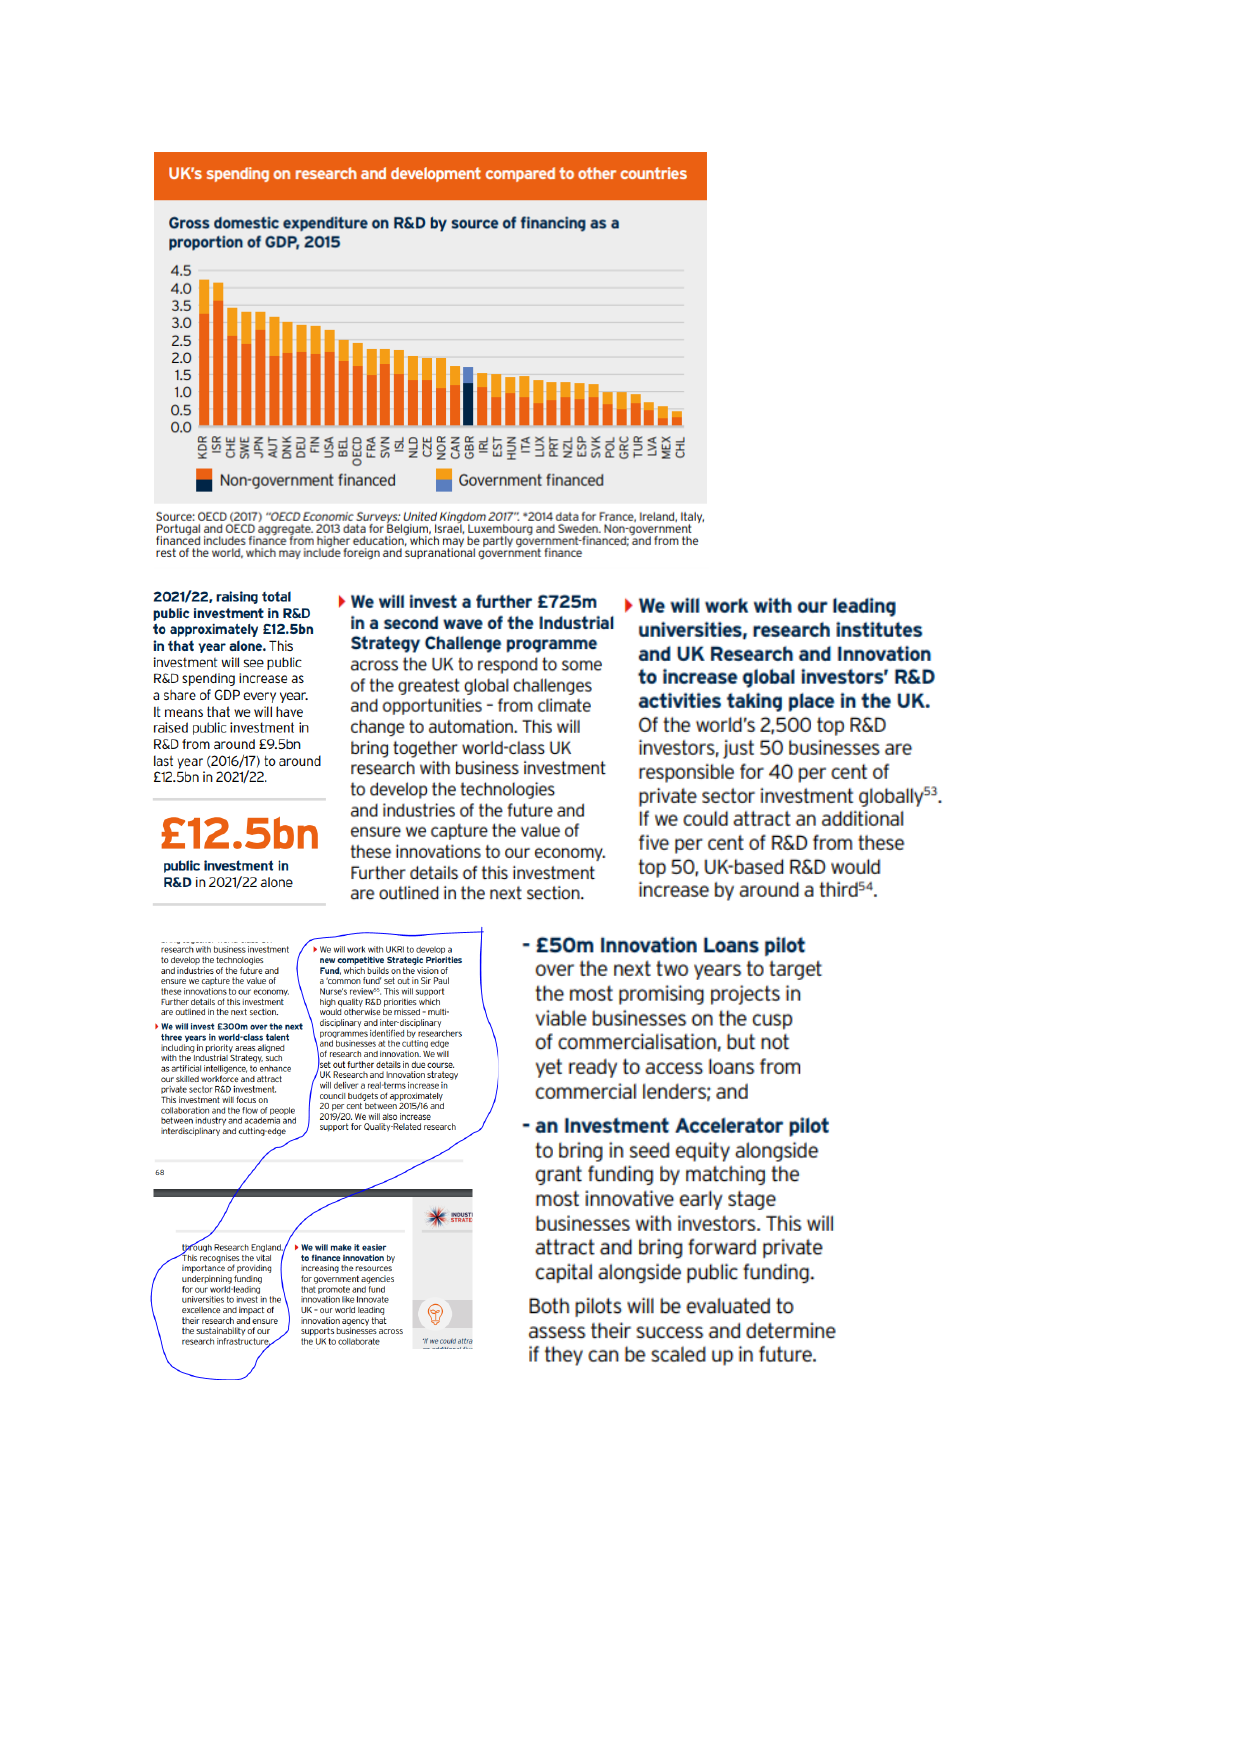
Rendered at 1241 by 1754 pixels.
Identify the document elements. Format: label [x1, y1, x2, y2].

picture [150, 587, 949, 907]
picture [150, 150, 712, 569]
picture [150, 925, 854, 1380]
